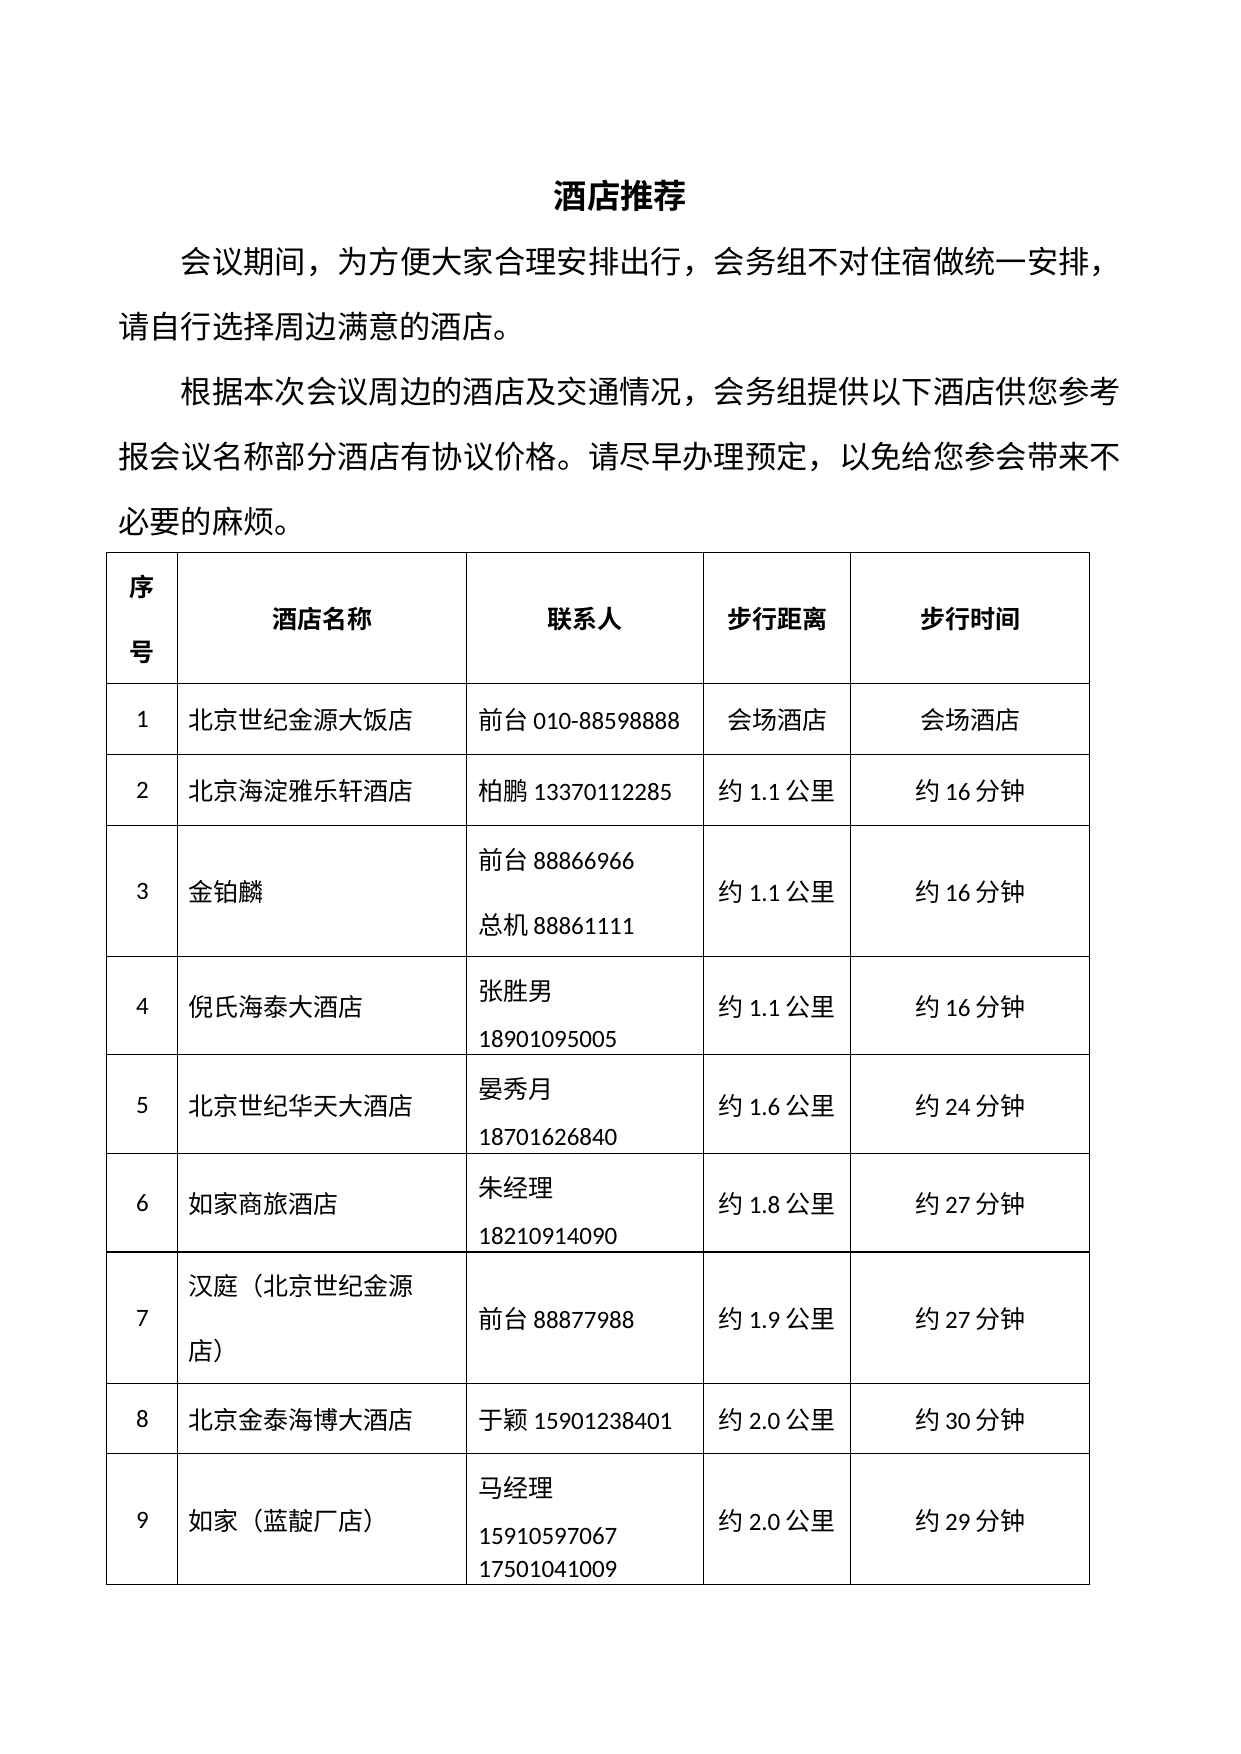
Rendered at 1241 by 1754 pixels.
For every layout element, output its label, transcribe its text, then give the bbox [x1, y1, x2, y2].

table_cell 3 [107, 826, 177, 956]
table_cell 汉庭（北京世纪金源店） [178, 1253, 466, 1382]
table_cell 约1.8公里 [704, 1154, 850, 1251]
table_cell 1 [107, 684, 177, 754]
table_cell 会场酒店 [704, 684, 850, 754]
table_cell 张胜男18901095005 [467, 957, 703, 1054]
table_cell 约1.1公里 [704, 755, 850, 825]
table_cell 北京海淀雅乐轩酒店 [178, 755, 466, 825]
table_cell 约2.0公里 [704, 1384, 850, 1453]
table_cell 约16分钟 [851, 826, 1089, 956]
table_cell 晏秀月18701626840 [467, 1055, 703, 1153]
table_cell 约29分钟 [851, 1454, 1089, 1584]
table_cell 会场酒店 [851, 684, 1089, 754]
table_cell 约1.6公里 [704, 1055, 850, 1153]
text 根据本次会议周边的酒店及交通情况，会务组提供以下酒店供您参考，报会议名称部分酒店有协议价格。请尽早办理预定，以免给您参会带来不必要的麻烦。 [118, 357, 1122, 552]
table_cell 约2.0公里 [704, 1454, 850, 1584]
table_cell 北京世纪华天大酒店 [178, 1055, 466, 1153]
table_cell 约24分钟 [851, 1055, 1089, 1153]
table_header 序号 [107, 553, 177, 683]
table_cell 前台88877988 [467, 1253, 703, 1382]
table_cell 北京世纪金源大饭店 [178, 684, 466, 754]
table_cell 6 [107, 1154, 177, 1251]
table_cell 柏鹏13370112285 [467, 755, 703, 825]
table_cell 如家商旅酒店 [178, 1154, 466, 1251]
table_cell 约1.1公里 [704, 957, 850, 1054]
table_cell 约16分钟 [851, 755, 1089, 825]
table_cell 9 [107, 1454, 177, 1584]
table_cell 前台88866966 总机88861111 [467, 826, 703, 956]
table_header 步行时间 [851, 553, 1089, 683]
table_cell 8 [107, 1384, 177, 1453]
table_cell 朱经理18210914090 [467, 1154, 703, 1251]
table_cell 4 [107, 957, 177, 1054]
table_header 联系人 [467, 553, 703, 683]
table_cell 约1.9公里 [704, 1253, 850, 1382]
table_cell 金铂麟 [178, 826, 466, 956]
table_cell 约27分钟 [851, 1253, 1089, 1382]
table_cell 约30分钟 [851, 1384, 1089, 1453]
table_cell 倪氏海泰大酒店 [178, 957, 466, 1054]
text 酒店推荐 [118, 162, 1122, 227]
table_cell 约1.1公里 [704, 826, 850, 956]
table_cell 约27分钟 [851, 1154, 1089, 1251]
table_cell 前台010-88598888 [467, 684, 703, 754]
table_cell 7 [107, 1253, 177, 1382]
table_cell 如家（蓝靛厂店） [178, 1454, 466, 1584]
text 会议期间，为方便大家合理安排出行，会务组不对住宿做统一安排，请自行选择周边满意的酒店。 [118, 227, 1122, 357]
table_cell 2 [107, 755, 177, 825]
table_cell 5 [107, 1055, 177, 1153]
table_header 酒店名称 [178, 553, 466, 683]
table_cell 马经理15910597067 17501041009 [467, 1454, 703, 1584]
table_cell 北京金泰海博大酒店 [178, 1384, 466, 1453]
table_cell 约16分钟 [851, 957, 1089, 1054]
table_cell 于颖15901238401 [467, 1384, 703, 1453]
table_header 步行距离 [704, 553, 850, 683]
